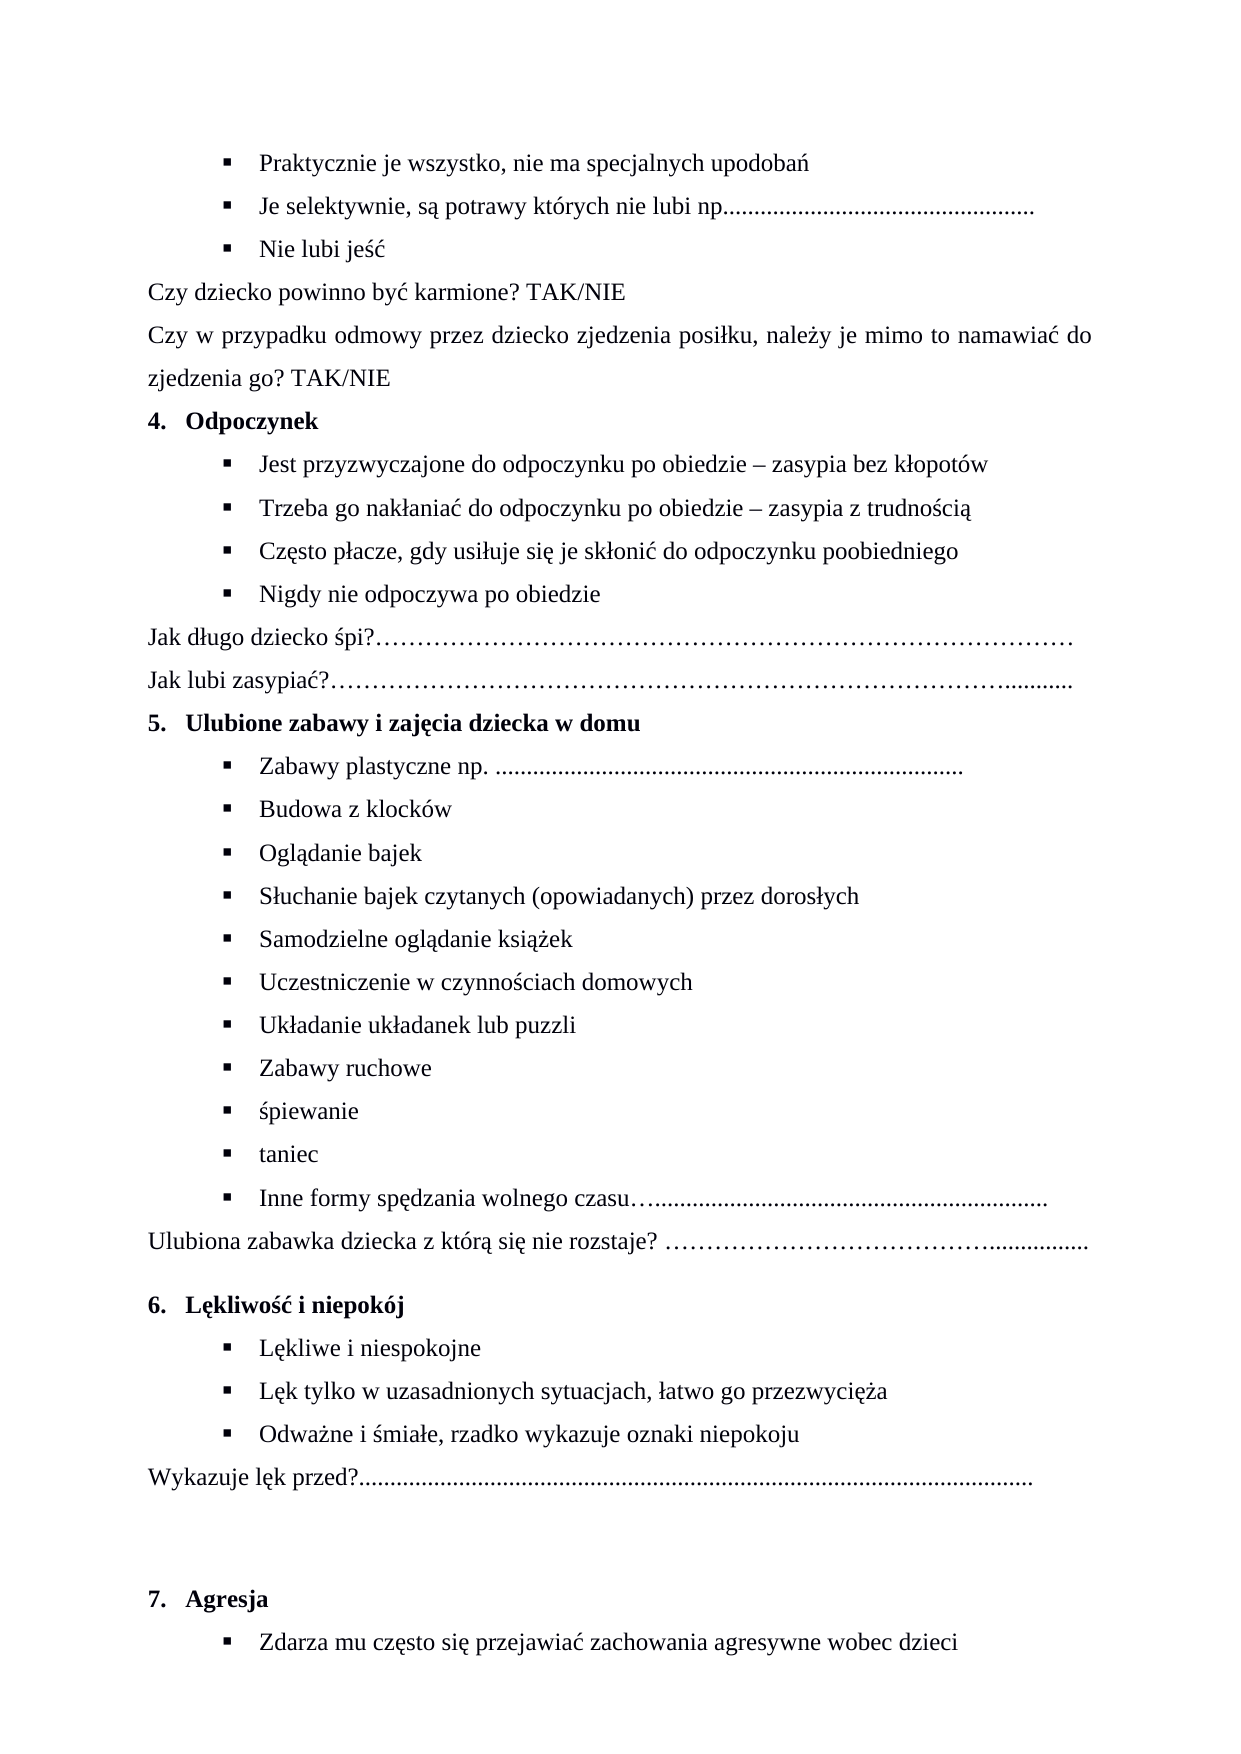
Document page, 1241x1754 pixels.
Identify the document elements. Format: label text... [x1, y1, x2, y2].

list Ulubione zabawy i zajęcia dziecka w domu [148, 708, 1093, 737]
text Jak lubi zasypiać?………………………………………………………………………........... [148, 665, 1093, 694]
list Lękliwość i niepokój [148, 1290, 1093, 1318]
list śpiewanie [221, 1096, 1093, 1125]
list Często płacze, gdy usiłuje się je skłonić do odpoczynku poobiedniego [221, 536, 1093, 564]
list Inne formy spędzania wolnego czasu…............................................................... [221, 1183, 1093, 1211]
list Je selektywnie, są potrawy których nie lubi np.................................................. [221, 191, 1093, 219]
list Słuchanie bajek czytanych (opowiadanych) przez dorosłych [221, 881, 1093, 909]
list Zabawy plastyczne np. ........................................................................... [221, 751, 1093, 780]
list Lęk tylko w uzasadnionych sytuacjach, łatwo go przezwycięża [221, 1376, 1093, 1405]
text Czy dziecko powinno być karmione? TAK/NIE [148, 277, 1093, 306]
list Odpoczynek [148, 406, 1093, 435]
list Budowa z klocków [221, 794, 1093, 823]
list Lękliwe i niespokojne [221, 1333, 1093, 1362]
list Samodzielne oglądanie książek [221, 924, 1093, 953]
list Zdarza mu często się przejawiać zachowania agresywne wobec dzieci [221, 1627, 1093, 1656]
text Ulubiona zabawka dziecka z którą się nie rozstaje? …………………………………................ [148, 1226, 1093, 1254]
text Jak długo dziecko śpi?………………………………………………………………………… [148, 622, 1093, 651]
list Jest przyzwyczajone do odpoczynku po obiedzie – zasypia bez kłopotów [221, 449, 1093, 478]
list Trzeba go nakłaniać do odpoczynku po obiedzie – zasypia z trudnością [221, 493, 1093, 521]
list Oglądanie bajek [221, 838, 1093, 866]
list Odważne i śmiałe, rzadko wykazuje oznaki niepokoju [221, 1419, 1093, 1448]
text Wykazuje lęk przed?............................................................................................................ [148, 1462, 1093, 1491]
list Praktycznie je wszystko, nie ma specjalnych upodobań [221, 148, 1093, 176]
text Czy w przypadku odmowy przez dziecko zjedzenia posiłku, należy je mimo to namawiać do zjedzenia go? TAK/NIE [148, 320, 1093, 392]
list Uczestniczenie w czynnościach domowych [221, 967, 1093, 996]
list Zabawy ruchowe [221, 1053, 1093, 1082]
list Agresja [148, 1584, 1093, 1613]
list Nigdy nie odpoczywa po obiedzie [221, 579, 1093, 608]
list Nie lubi jeść [221, 234, 1093, 263]
list taniec [221, 1139, 1093, 1168]
list Układanie układanek lub puzzli [221, 1010, 1093, 1039]
